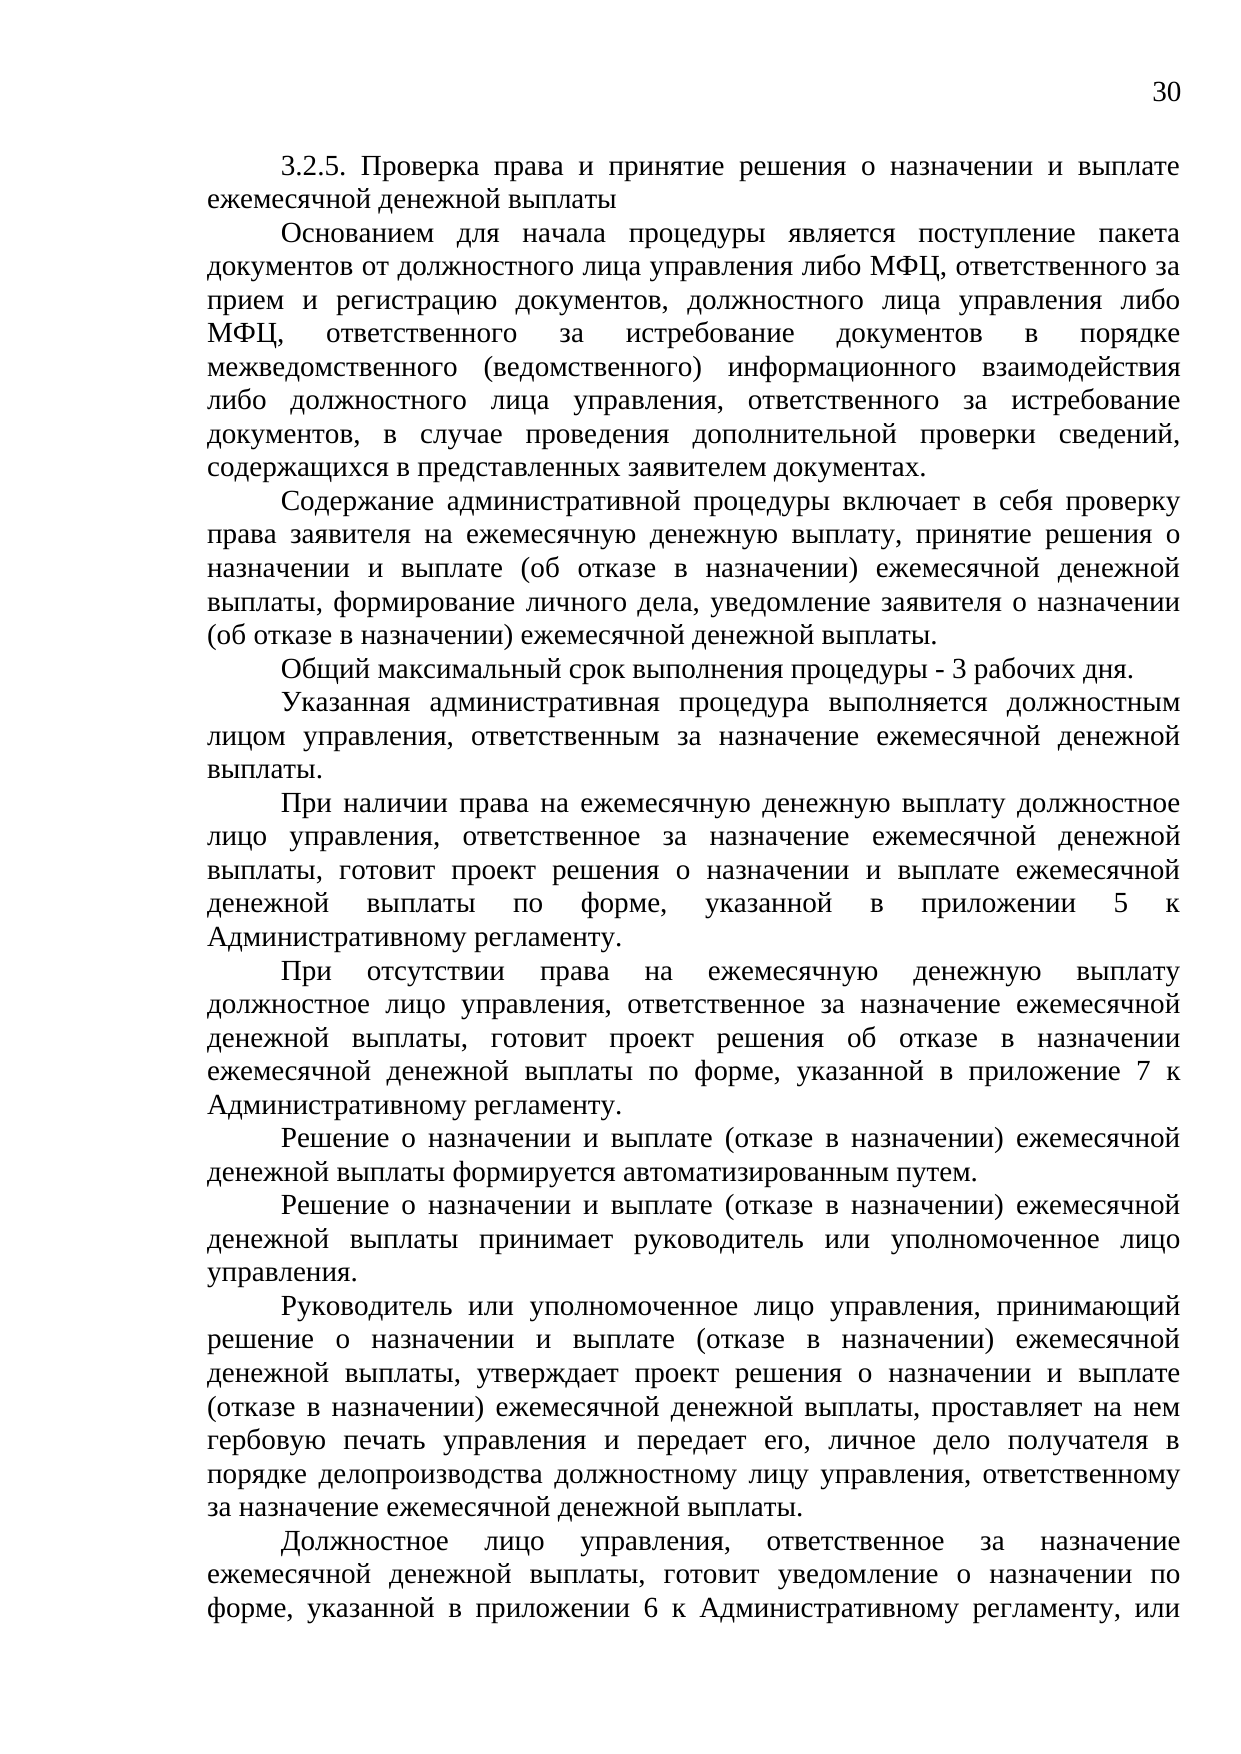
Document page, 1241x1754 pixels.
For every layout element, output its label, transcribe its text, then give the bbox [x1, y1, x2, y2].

text Указанная административная процедура выполняется должностным лицом управления, ответственным за назначение ежемесячной денежной выплаты. [207, 684, 1181, 785]
text Руководитель или уполномоченное лицо управления, принимающий решение о назначении и выплате (отказе в назначении) ежемесячной денежной выплаты, утверждает проект решения о назначении и выплате (отказе в назначении) ежемесячной денежной выплаты, проставляет на нем гербовую печать управления и передает его, личное дело получателя в порядке делопроизводства должностному лицу управления, ответственному за назначение ежемесячной денежной выплаты. [207, 1288, 1181, 1523]
text Решение о назначении и выплате (отказе в назначении) ежемесячной денежной выплаты формируется автоматизированным путем. [207, 1120, 1181, 1187]
text При наличии права на ежемесячную денежную выплату должностное лицо управления, ответственное за назначение ежемесячной денежной выплаты, готовит проект решения о назначении и выплате ежемесячной денежной выплаты по форме, указанной в приложении 5 к Административному регламенту. [207, 785, 1181, 953]
text Содержание административной процедуры включает в себя проверку права заявителя на ежемесячную денежную выплату, принятие решения о назначении и выплате (об отказе в назначении) ежемесячной денежной выплаты, формирование личного дела, уведомление заявителя о назначении (об отказе в назначении) ежемесячной денежной выплаты. [207, 483, 1181, 651]
text Общий максимальный срок выполнения процедуры - 3 рабочих дня. [207, 651, 1181, 684]
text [207, 1523, 1181, 1623]
text При отсутствии права на ежемесячную денежную выплату должностное лицо управления, ответственное за назначение ежемесячной денежной выплаты, готовит проект решения об отказе в назначении ежемесячной денежной выплаты по форме, указанной в приложение 7 к Административному регламенту. [207, 953, 1181, 1120]
text 3.2.5. Проверка права и принятие решения о назначении и выплате ежемесячной денежной выплаты [207, 148, 1181, 215]
text Основанием для начала процедуры является поступление пакета документов от должностного лица управления либо МФЦ, ответственного за прием и регистрацию документов, должностного лица управления либо МФЦ, ответственного за истребование документов в порядке межведомственного (ведомственного) информационного взаимодействия либо должностного лица управления, ответственного за истребование документов, в случае проведения дополнительной проверки сведений, содержащихся в представленных заявителем документах. [207, 215, 1181, 483]
text Решение о назначении и выплате (отказе в назначении) ежемесячной денежной выплаты принимает руководитель или уполномоченное лицо управления. [207, 1187, 1181, 1288]
